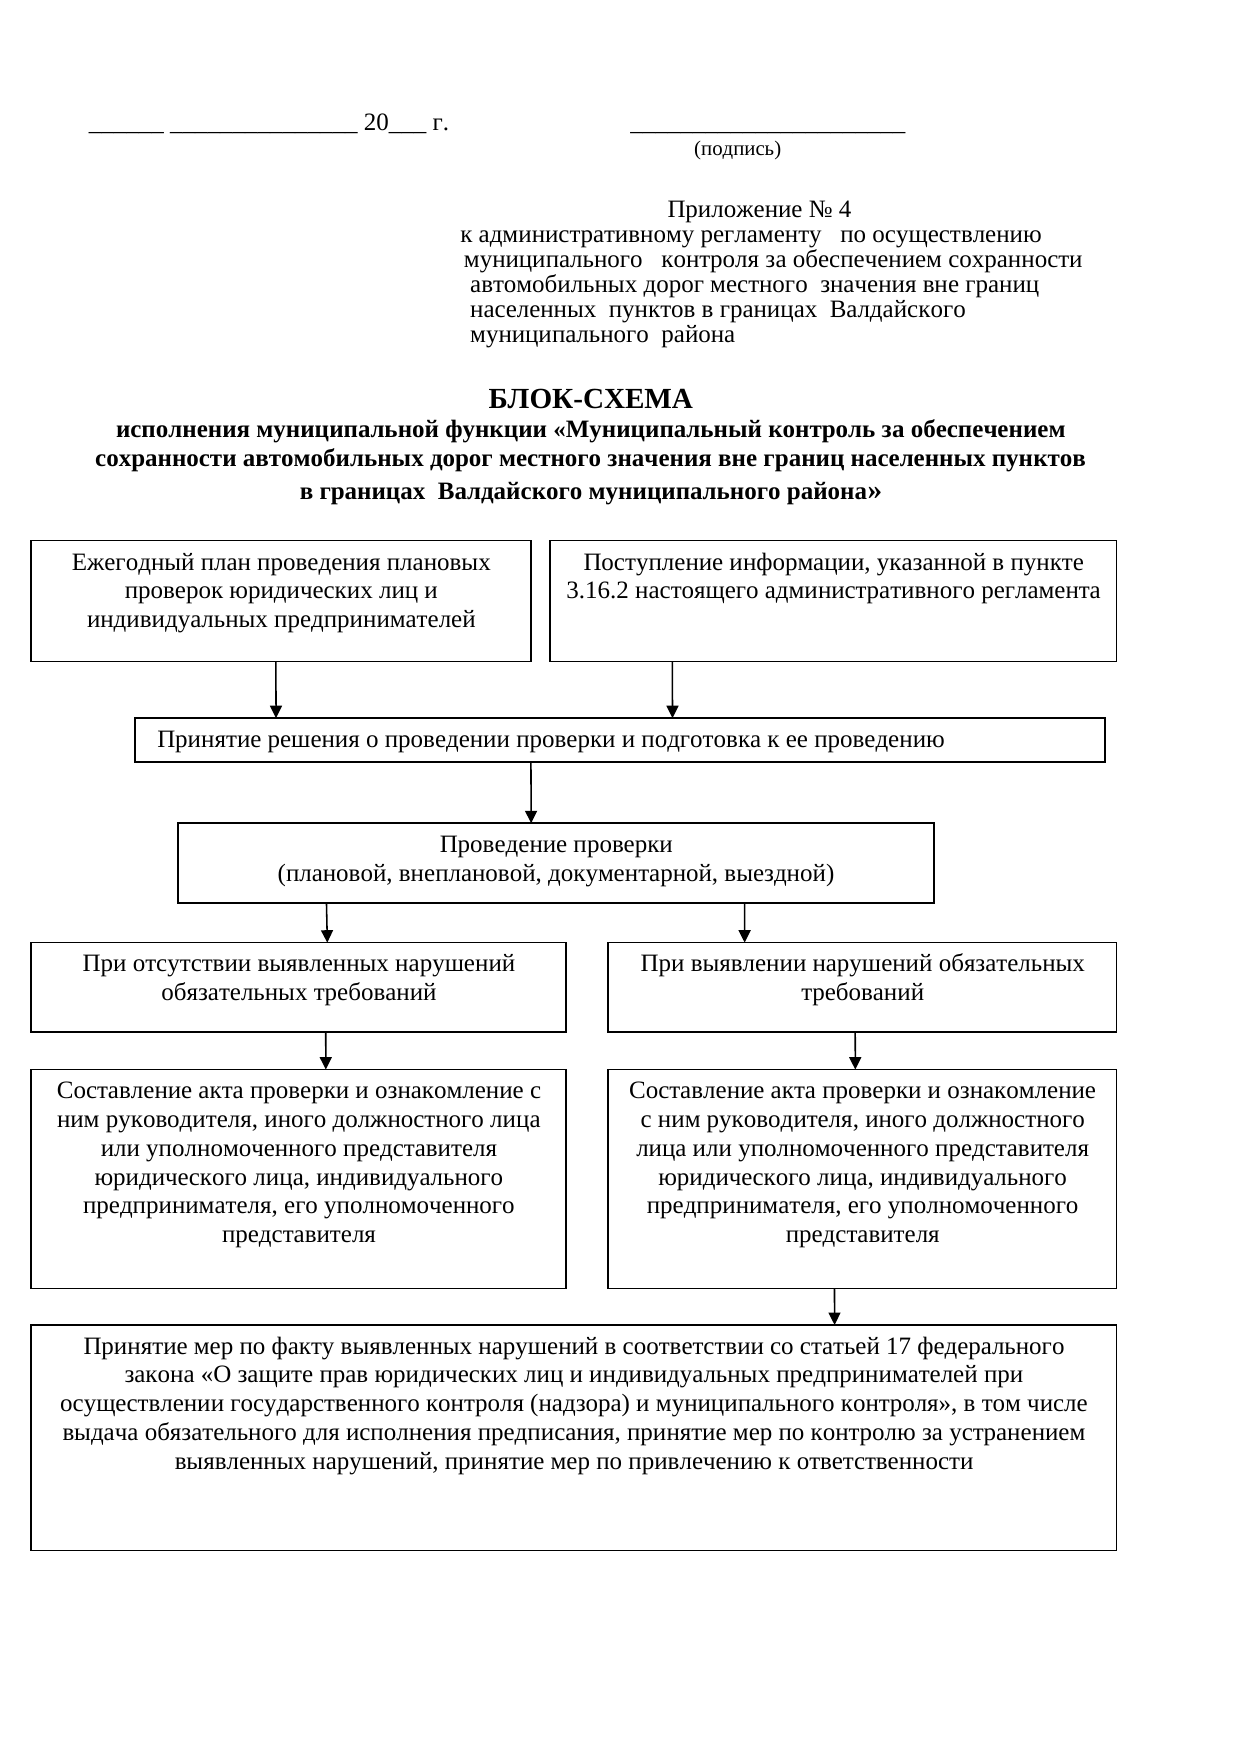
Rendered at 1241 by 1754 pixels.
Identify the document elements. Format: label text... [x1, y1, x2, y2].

text БЛОК-СХЕМА [89, 381, 1092, 414]
text населенных пунктов в границах Валдайского [89, 297, 1092, 322]
text муниципального района [89, 322, 1092, 347]
text автомобильных дорог местного значения вне границ [89, 272, 1092, 297]
text муниципального контроля за обеспечением сохранности [89, 247, 1092, 272]
text сохранности автомобильных дорог местного значения вне границ населенных пунктов в границах Валдайского муниципального района» [89, 443, 1092, 506]
text ______ _______________ 20___ г. ______________________ [89, 107, 1092, 136]
text к административному регламенту по осуществлению [89, 222, 1092, 247]
text исполнения муниципальной функции «Муниципальный контроль за обеспечением [89, 414, 1092, 443]
text Приложение № 4 [89, 194, 1092, 222]
text (подпись) [89, 136, 1092, 160]
